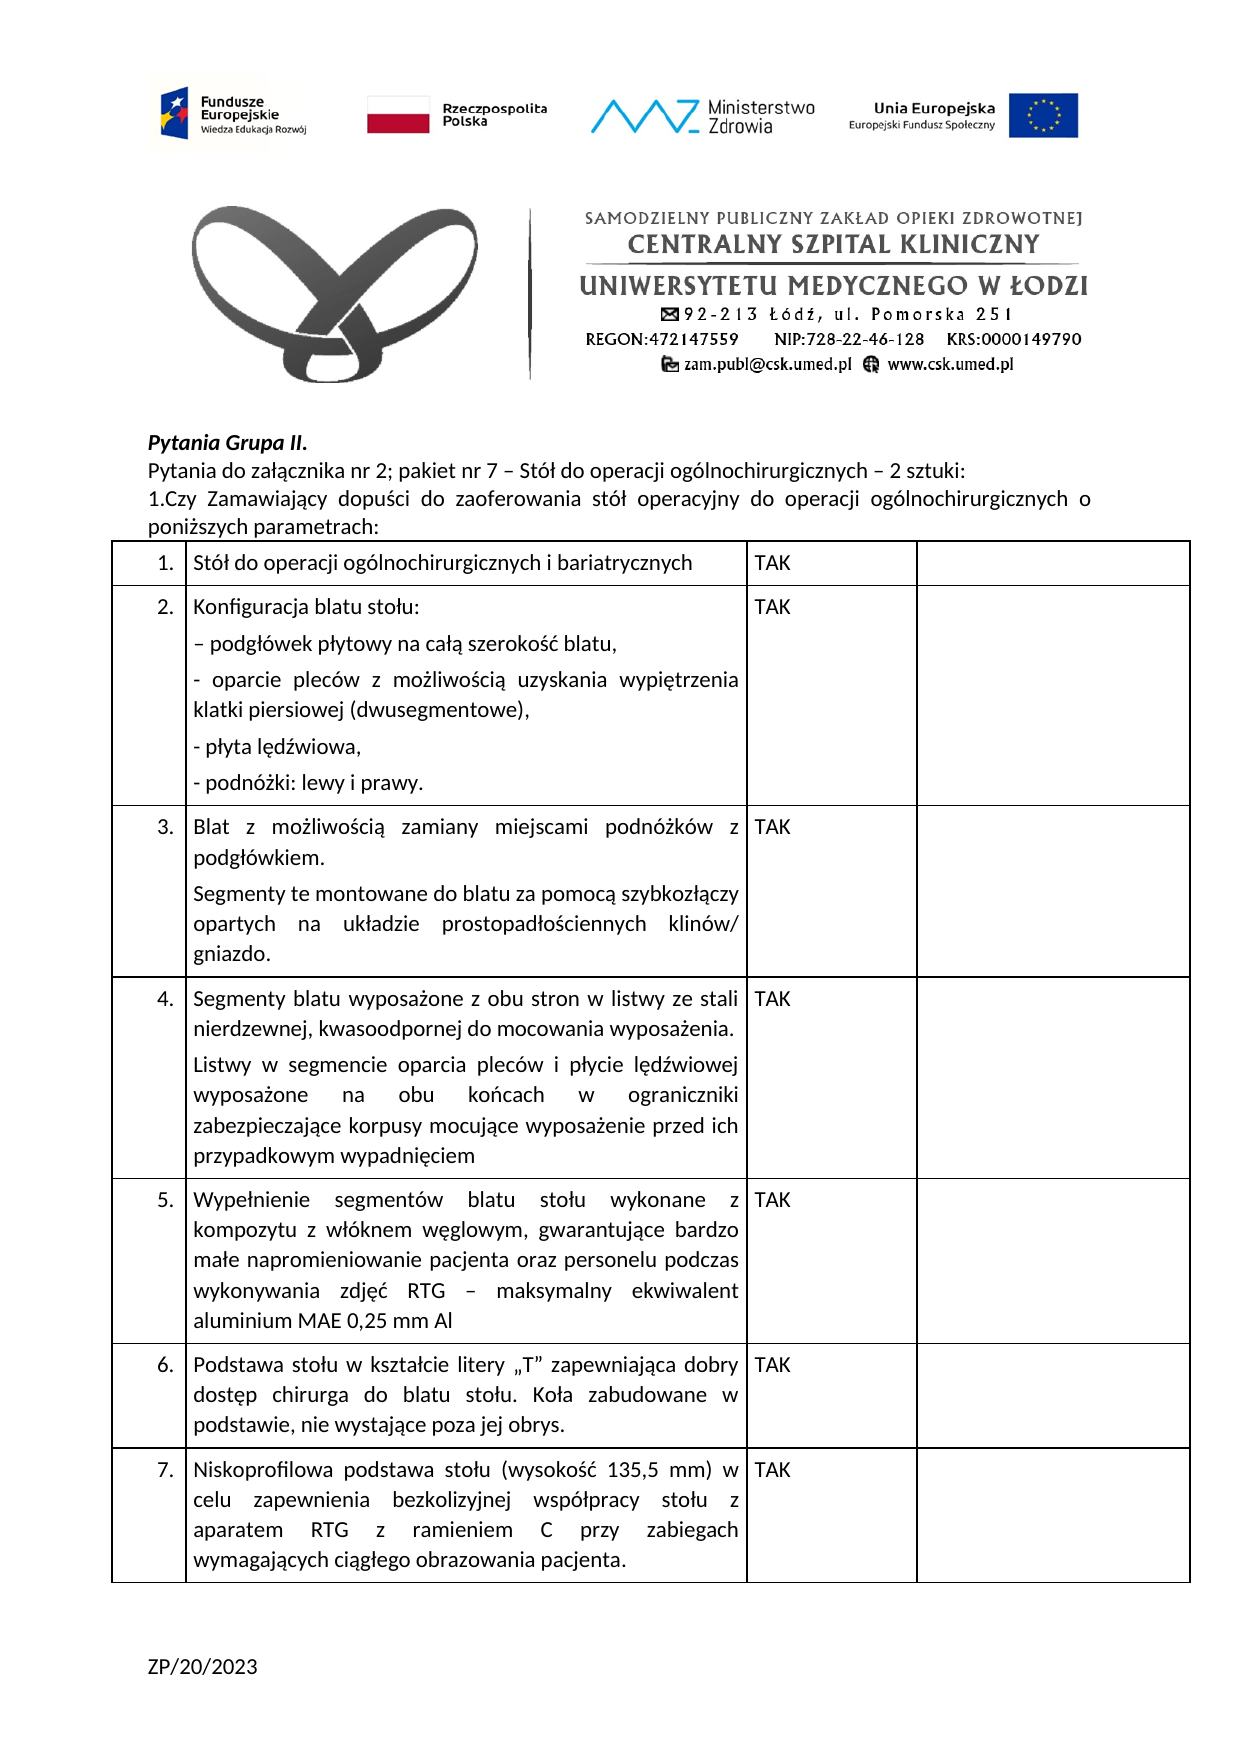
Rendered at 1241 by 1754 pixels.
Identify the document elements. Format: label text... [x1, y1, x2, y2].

table_cell [113, 1449, 185, 1582]
table_cell TAK [748, 1179, 916, 1342]
table_cell Niskoprofilowa podstawa stołu (wysokość 135,5 mm) w celu zapewnienia bezkolizyjnej współpracy stołu z aparatem RTG z ramieniem C przy zabiegach wymagających ciągłego obrazowania pacjenta. [187, 1449, 746, 1582]
picture [147, 73, 1093, 152]
table_cell [113, 806, 185, 976]
table_cell Blat z możliwością zamiany miejscami podnóżków z podgłówkiem. Segmenty te montowane do blatu za pomocą szybkozłączy opartych na układzie prostopadłościennych klinów/ gniazdo. [187, 806, 746, 976]
table_cell [918, 978, 1189, 1177]
table_header Stół do operacji ogólnochirurgicznych i bariatrycznych [187, 542, 746, 584]
table_cell [113, 978, 185, 1177]
table_cell [918, 1179, 1189, 1342]
picture [188, 201, 1093, 386]
table_header [918, 542, 1189, 584]
table_cell Konfiguracja blatu stołu: – podgłówek płytowy na całą szerokość blatu, - oparcie pleców z możliwością uzyskania wypiętrzenia klatki piersiowej (dwusegmentowe), - płyta lędźwiowa, - podnóżki: lewy i prawy. [187, 586, 746, 805]
table_header TAK [748, 542, 916, 584]
table_cell [918, 586, 1189, 805]
text Pytania do załącznika nr 2; pakiet nr 7 – Stół do operacji ogólnochirurgicznych – 2 sztuki: [148, 456, 1093, 484]
table_cell Segmenty blatu wyposażone z obu stron w listwy ze stali nierdzewnej, kwasoodpornej do mocowania wyposażenia. Listwy w segmencie oparcia pleców i płycie lędźwiowej wyposażone na obu końcach w ograniczniki zabezpieczające korpusy mocujące wyposażenie przed ich przypadkowym wypadnięciem [187, 978, 746, 1177]
table_cell Podstawa stołu w kształcie litery „T” zapewniająca dobry dostęp chirurga do blatu stołu. Koła zabudowane w podstawie, nie wystające poza jej obrys. [187, 1344, 746, 1447]
table_cell [113, 1179, 185, 1342]
table_header [113, 542, 185, 584]
table_cell Wypełnienie segmentów blatu stołu wykonane z kompozytu z włóknem węglowym, gwarantujące bardzo małe napromieniowanie pacjenta oraz personelu podczas wykonywania zdjęć RTG – maksymalny ekwiwalent aluminium MAE 0,25 mm Al [187, 1179, 746, 1342]
text 1.Czy Zamawiający dopuści do zaoferowania stół operacyjny do operacji ogólnochirurgicznych o poniższych parametrach: [148, 484, 1093, 540]
table_cell TAK [748, 1449, 916, 1582]
table_cell [113, 1344, 185, 1447]
table_cell [113, 586, 185, 805]
text Pytania Grupa II. [148, 428, 1093, 456]
table_cell TAK [748, 978, 916, 1177]
table_cell TAK [748, 806, 916, 976]
table_cell [918, 1344, 1189, 1447]
table_cell TAK [748, 586, 916, 805]
table_cell [918, 806, 1189, 976]
table_cell [918, 1449, 1189, 1582]
table_cell TAK [748, 1344, 916, 1447]
